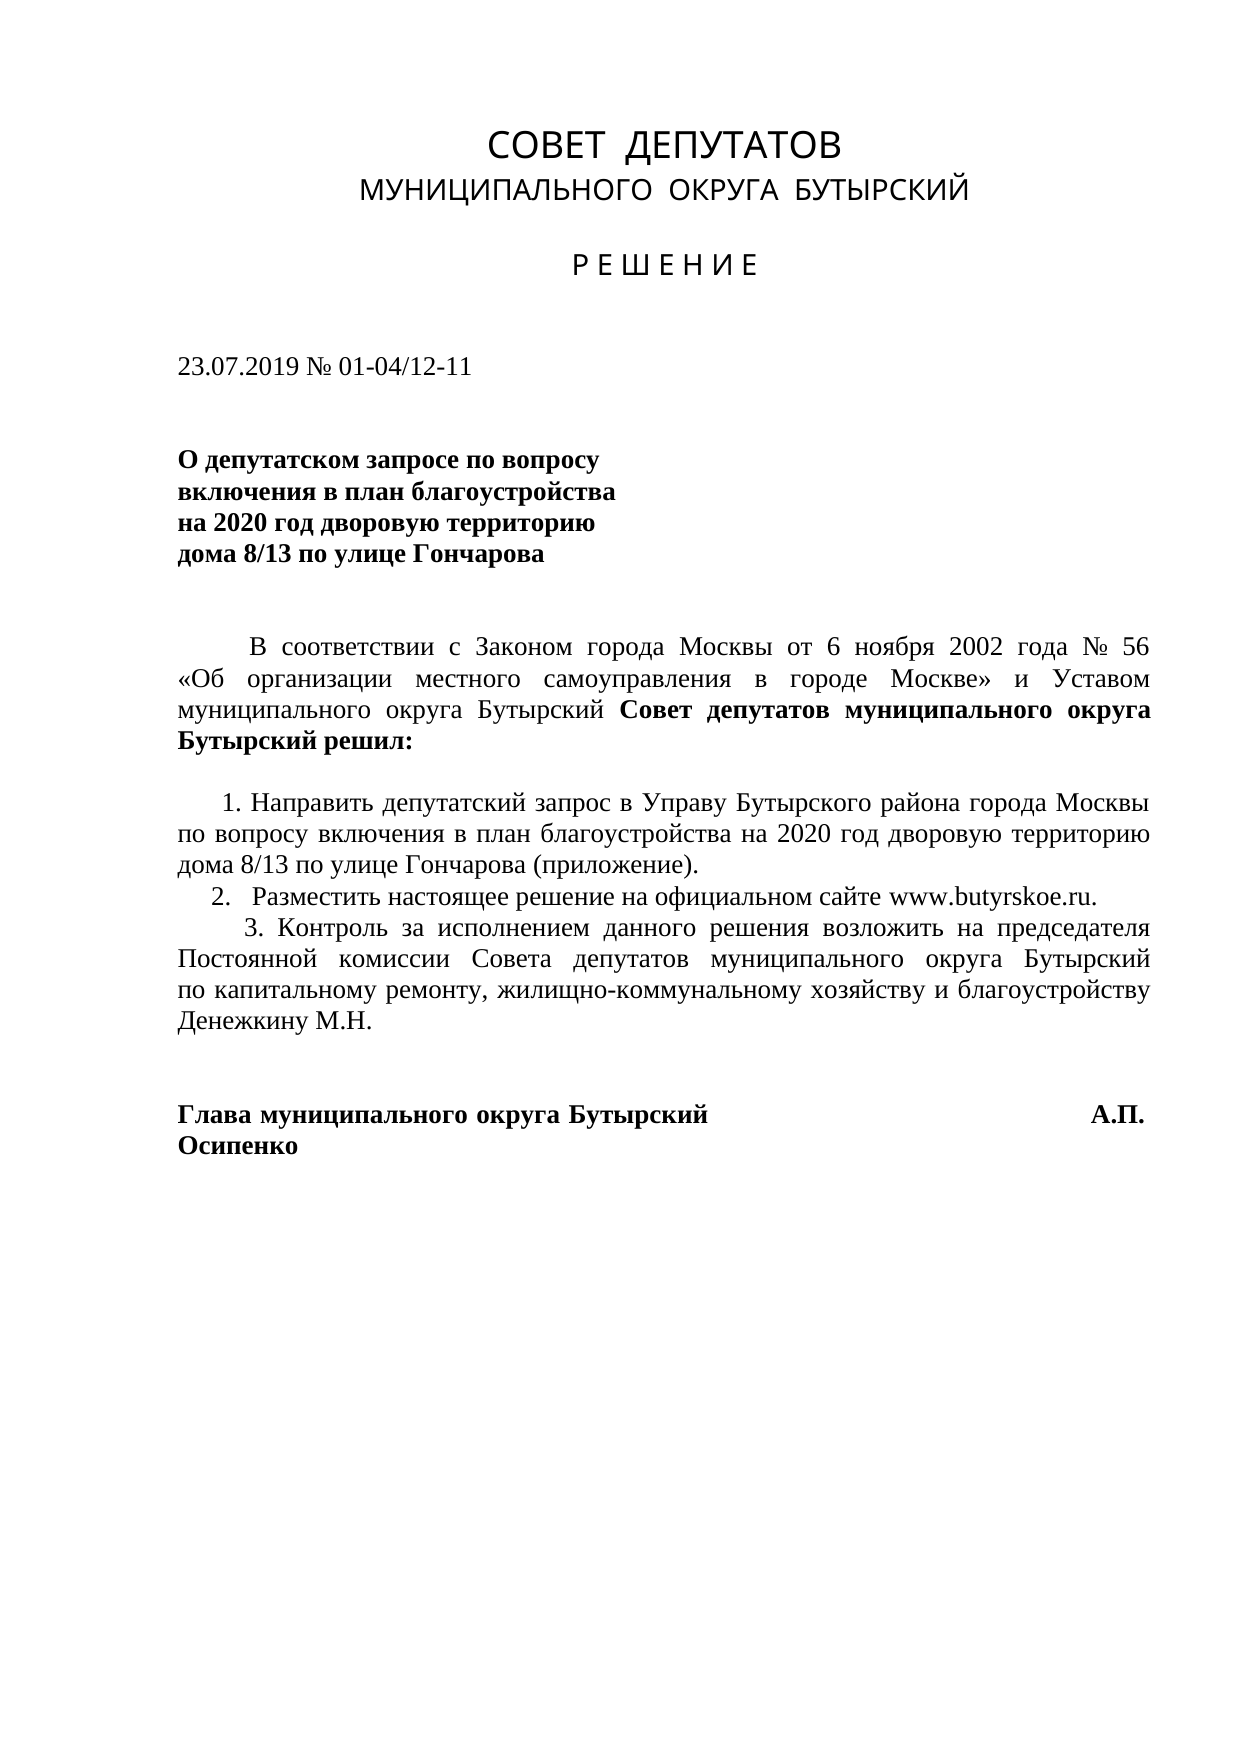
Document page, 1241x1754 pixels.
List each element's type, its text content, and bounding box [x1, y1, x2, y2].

text СОВЕТ ДЕПУТАТОВ [177, 118, 1152, 169]
text МУНИЦИПАЛЬНОГО ОКРУГА БУТЫРСКИЙ [177, 169, 1152, 209]
text Р Е Ш Е Н И Е [177, 244, 1152, 284]
text Глава муниципального округа Бутырский А.П. Осипенко [177, 1098, 1152, 1160]
text 23.07.2019 № 01-04/12-11 [177, 350, 1152, 381]
text 1. Направить депутатский запрос в Управу Бутырского района города Москвы по вопросу включения в план благоустройства на 2020 год дворовую территорию дома 8/13 по улице Гончарова (приложение). [177, 786, 1152, 880]
text на 2020 год дворовую территорию [177, 506, 1152, 537]
text 3. Контроль за исполнением данного решения возложить на председателя Постоянной комиссии Совета депутатов муниципального округа Бутырский по капитальному ремонту, жилищно-коммунальному хозяйству и благоустройству Денежкину М.Н. [177, 911, 1152, 1035]
text В соответствии с Законом города Москвы от 6 ноября 2002 года № 56 «Об организации местного самоуправления в городе Москве» и Уставом муниципального округа Бутырский Совет депутатов муниципального округа Бутырский решил: [177, 631, 1152, 755]
text включения в план благоустройства [177, 475, 1152, 506]
text О депутатском запросе по вопросу [177, 444, 1152, 475]
text 2. Разместить настоящее решение на официальном сайте www.butyrskoe.ru. [177, 880, 1152, 911]
text дома 8/13 по улице Гончарова [177, 537, 1152, 568]
